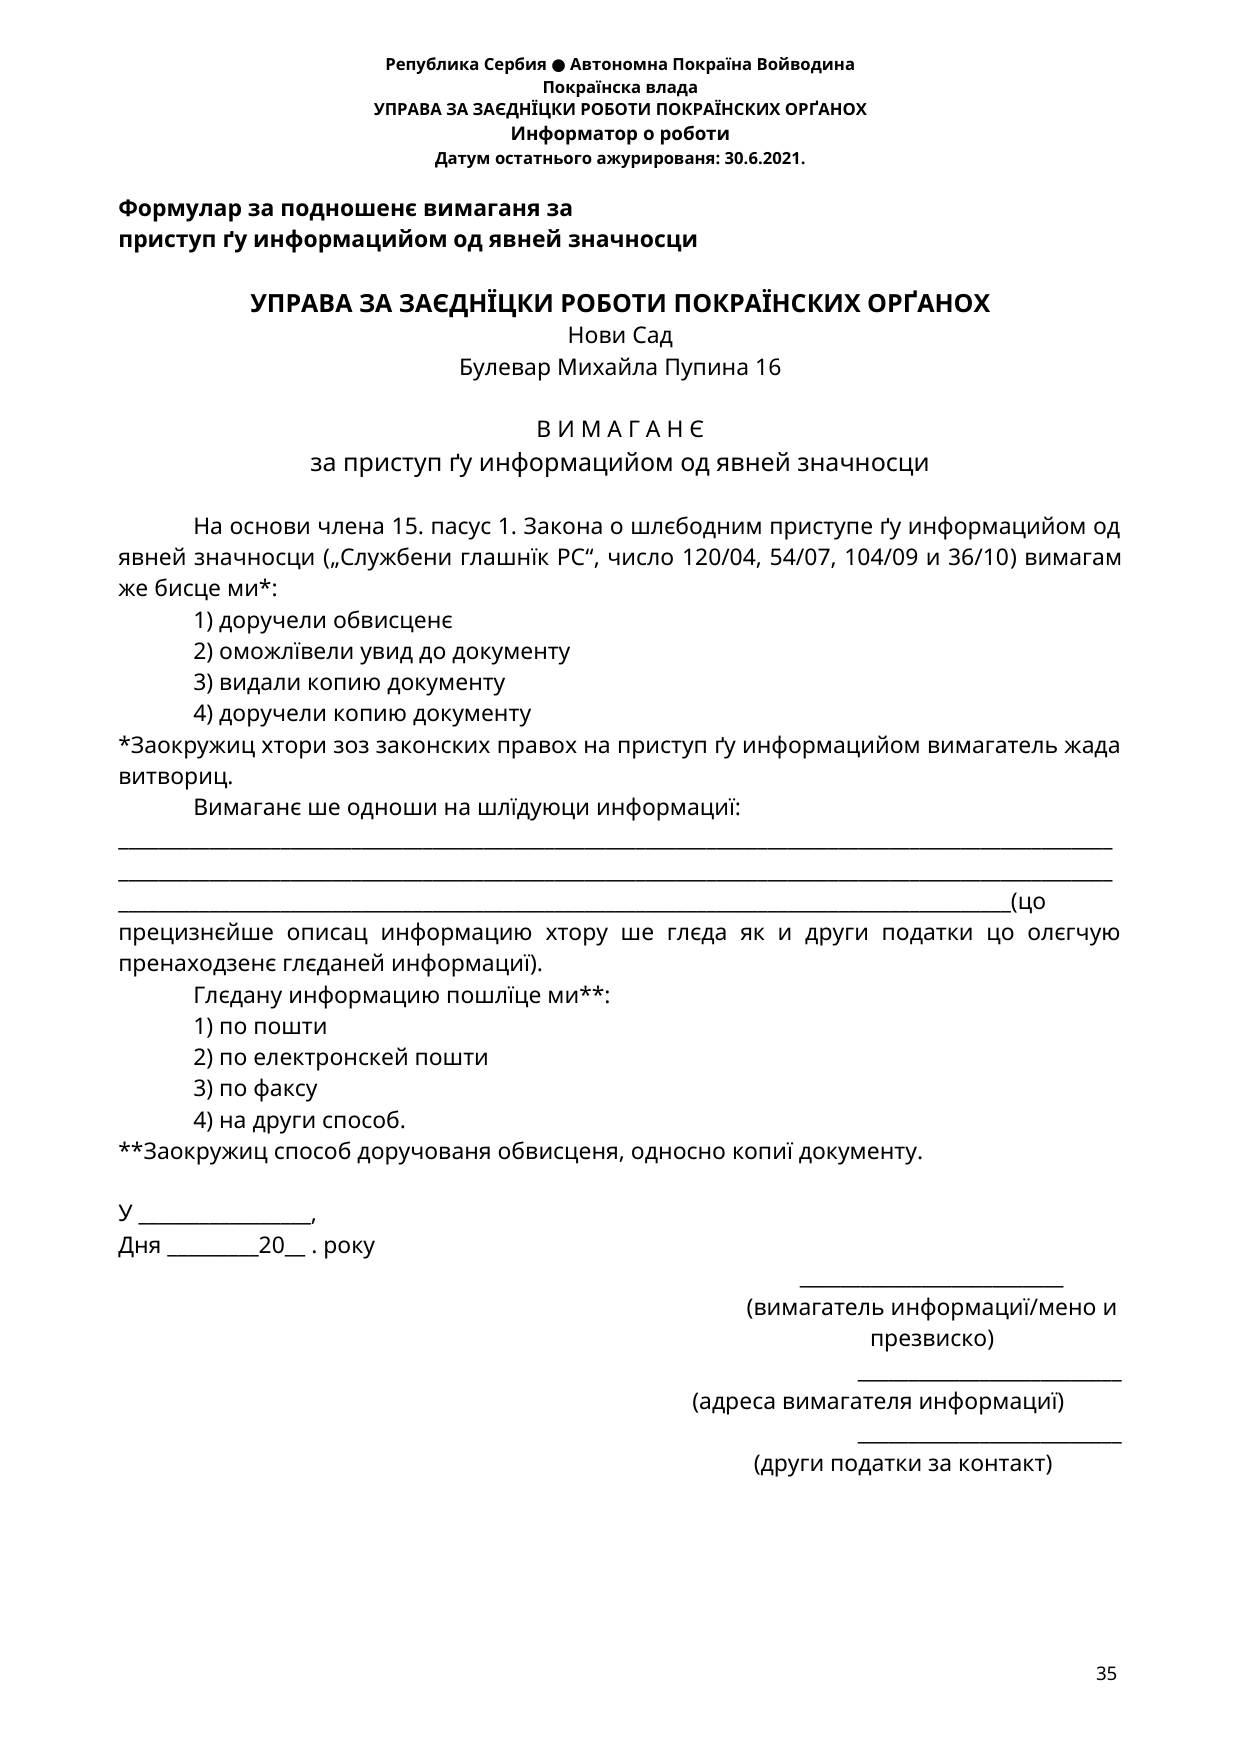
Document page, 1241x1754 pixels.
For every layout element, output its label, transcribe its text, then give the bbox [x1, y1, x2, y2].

text 1) по пошти [118, 1010, 1122, 1041]
text __________________________ (вимагатель информациї/мено и презвиско) [742, 1260, 1122, 1353]
text У _________________, [118, 1197, 1122, 1228]
text __________________________ [742, 1416, 1122, 1447]
text ____________________________________________________________________________________________________________________________________________________________________________________________________________________________________________________________________________________________(цо прецизнєйше описац информацию хтору ше глєда як и други податки цо олєгчую пренаходзенє глєданей информациї). [118, 822, 1122, 978]
text 4) на други способ. [118, 1103, 1122, 1135]
text __________________________ [634, 1353, 1122, 1385]
text В И М А Г А Н Є [118, 413, 1122, 444]
text Глєдану информацию пошлїце ми**: [118, 978, 1122, 1010]
text Нови Сад [118, 319, 1122, 351]
text 2) по електронскей пошти [118, 1041, 1122, 1072]
text 3) по факсу [118, 1072, 1122, 1103]
text приступ ґу информацийом од явней значносци [118, 223, 1122, 254]
text Формулар за подношенє вимаганя за [118, 192, 1122, 223]
text **Заокружиц способ доручованя обвисценя, односно копиї документу. [118, 1135, 1122, 1166]
text *Заокружиц хтори зоз законских правох на приступ ґу информацийом вимагатель жада витвориц. [118, 728, 1122, 791]
text 3) видали копию документу [118, 666, 1122, 697]
text УПРАВА ЗА ЗАЄДНЇЦКИ РОБОТИ ПОКРАЇНСКИХ ОРҐАНОХ [118, 285, 1122, 319]
text Дня _________20__ . року [118, 1228, 1122, 1260]
text (адреса вимагателя информациї) [634, 1385, 1122, 1416]
text за приступ ґу информацийом од явней значносци [118, 444, 1122, 478]
text 1) доручели обвисценє [118, 603, 1122, 635]
text Булевар Михайла Пупина 16 [118, 351, 1122, 382]
text На основи члена 15. пасус 1. Закона о шлєбодним приступе ґу информацийом од явней значносци („Службени глашнїк РС“, число 120/04, 54/07, 104/09 и 36/10) вимагам же бисце ми*: [118, 510, 1122, 603]
text Вимаганє ше одноши на шлїдуюци информациї: [118, 791, 1122, 822]
text 2) оможлївели увид до документу [118, 635, 1122, 666]
text (други податки за контакт) [753, 1447, 1122, 1478]
text 4) доручели копию документу [118, 697, 1122, 728]
